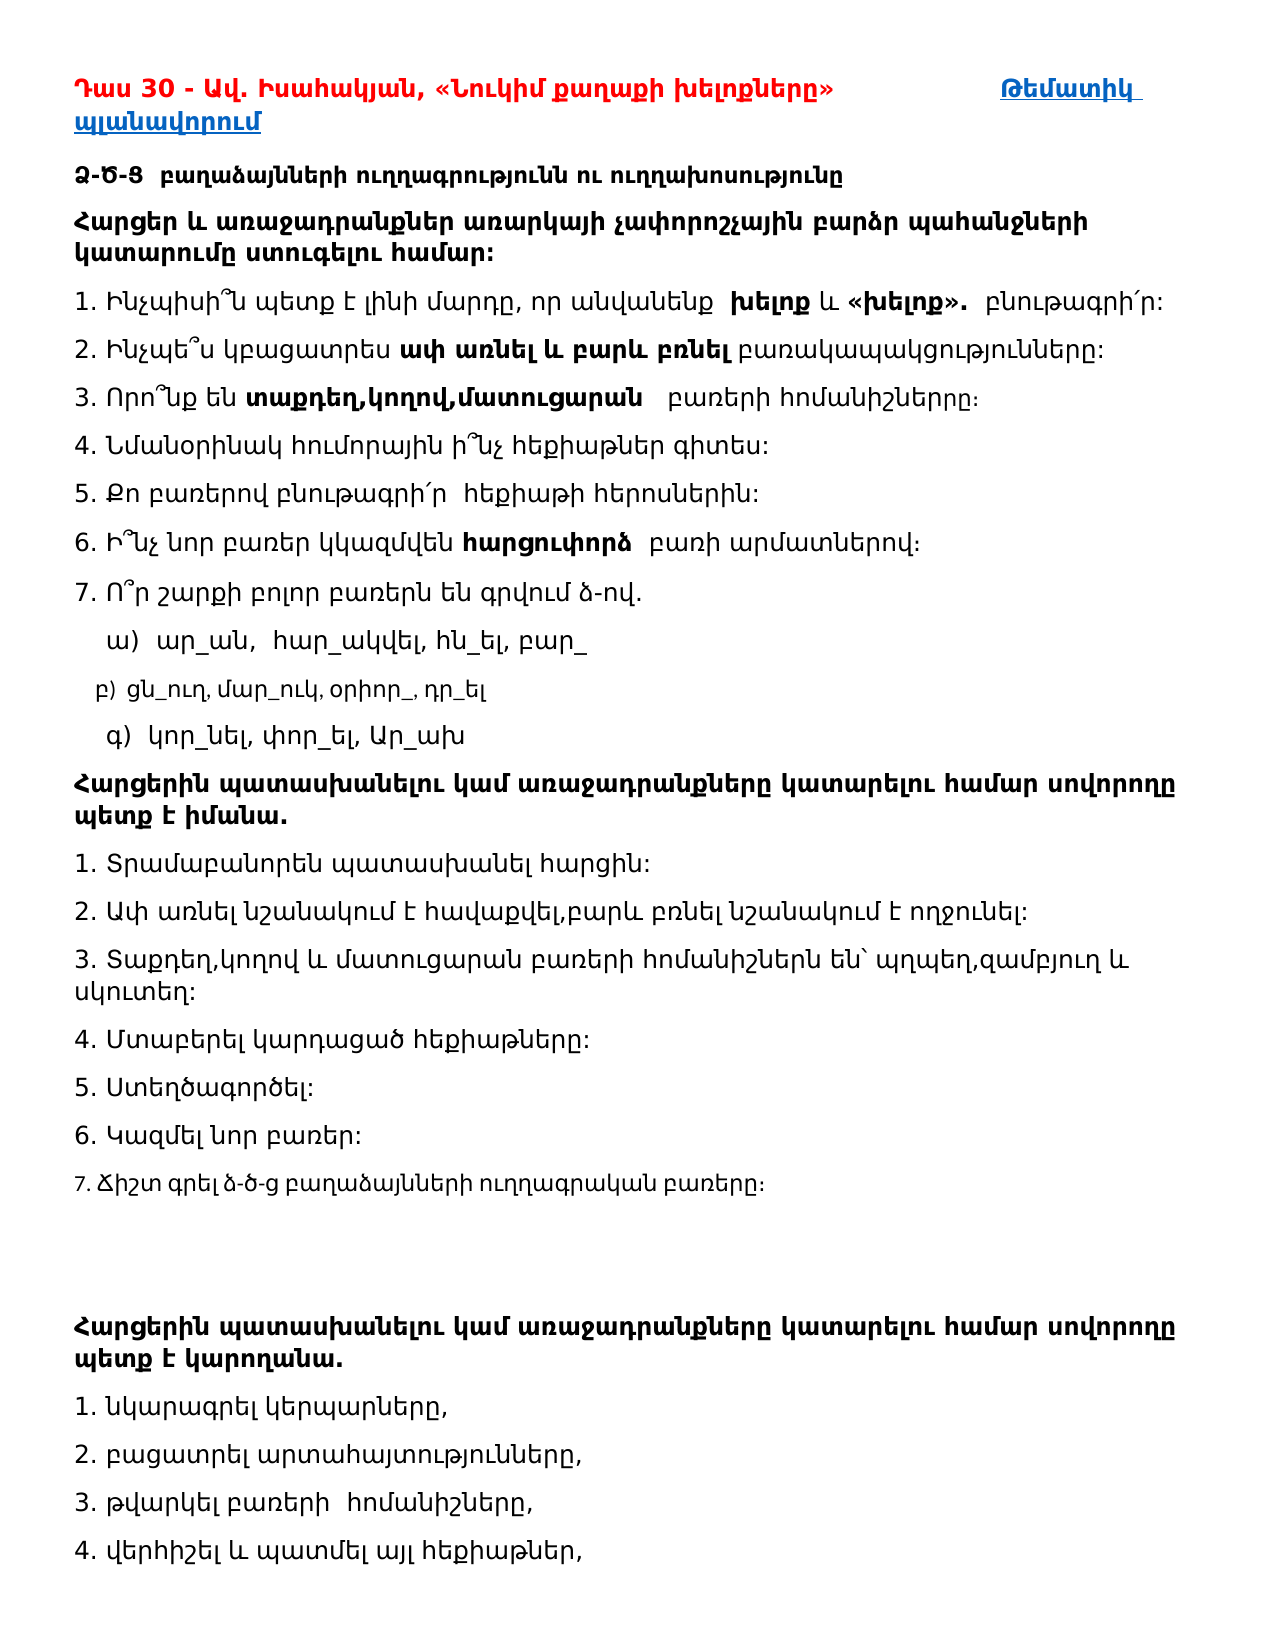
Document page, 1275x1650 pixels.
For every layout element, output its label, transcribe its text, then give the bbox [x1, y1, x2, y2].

text 4. Նմանօրինակ հումորային ի՞նչ հեքիաթներ գիտես: [74, 431, 1226, 460]
text Թեմատիկ պլանավորում [74, 74, 1226, 137]
text Որո՞նք են տաքդեղ,կողով,մատուցարան բառերի հոմանիշներրը։ [74, 383, 1226, 412]
text ՞ [74, 577, 1226, 607]
text ․ [74, 770, 1226, 830]
text ՞ [74, 527, 1226, 558]
text Քո բառերով բնութագրի՛ր հեքիաթի հերոսներին: [74, 479, 1226, 508]
text ․ [74, 1313, 1226, 1373]
text Կազմել նոր բառեր: [74, 1121, 1226, 1151]
text 4. Մտաբերել կարդացած հեքիաթները: [74, 1025, 1226, 1054]
